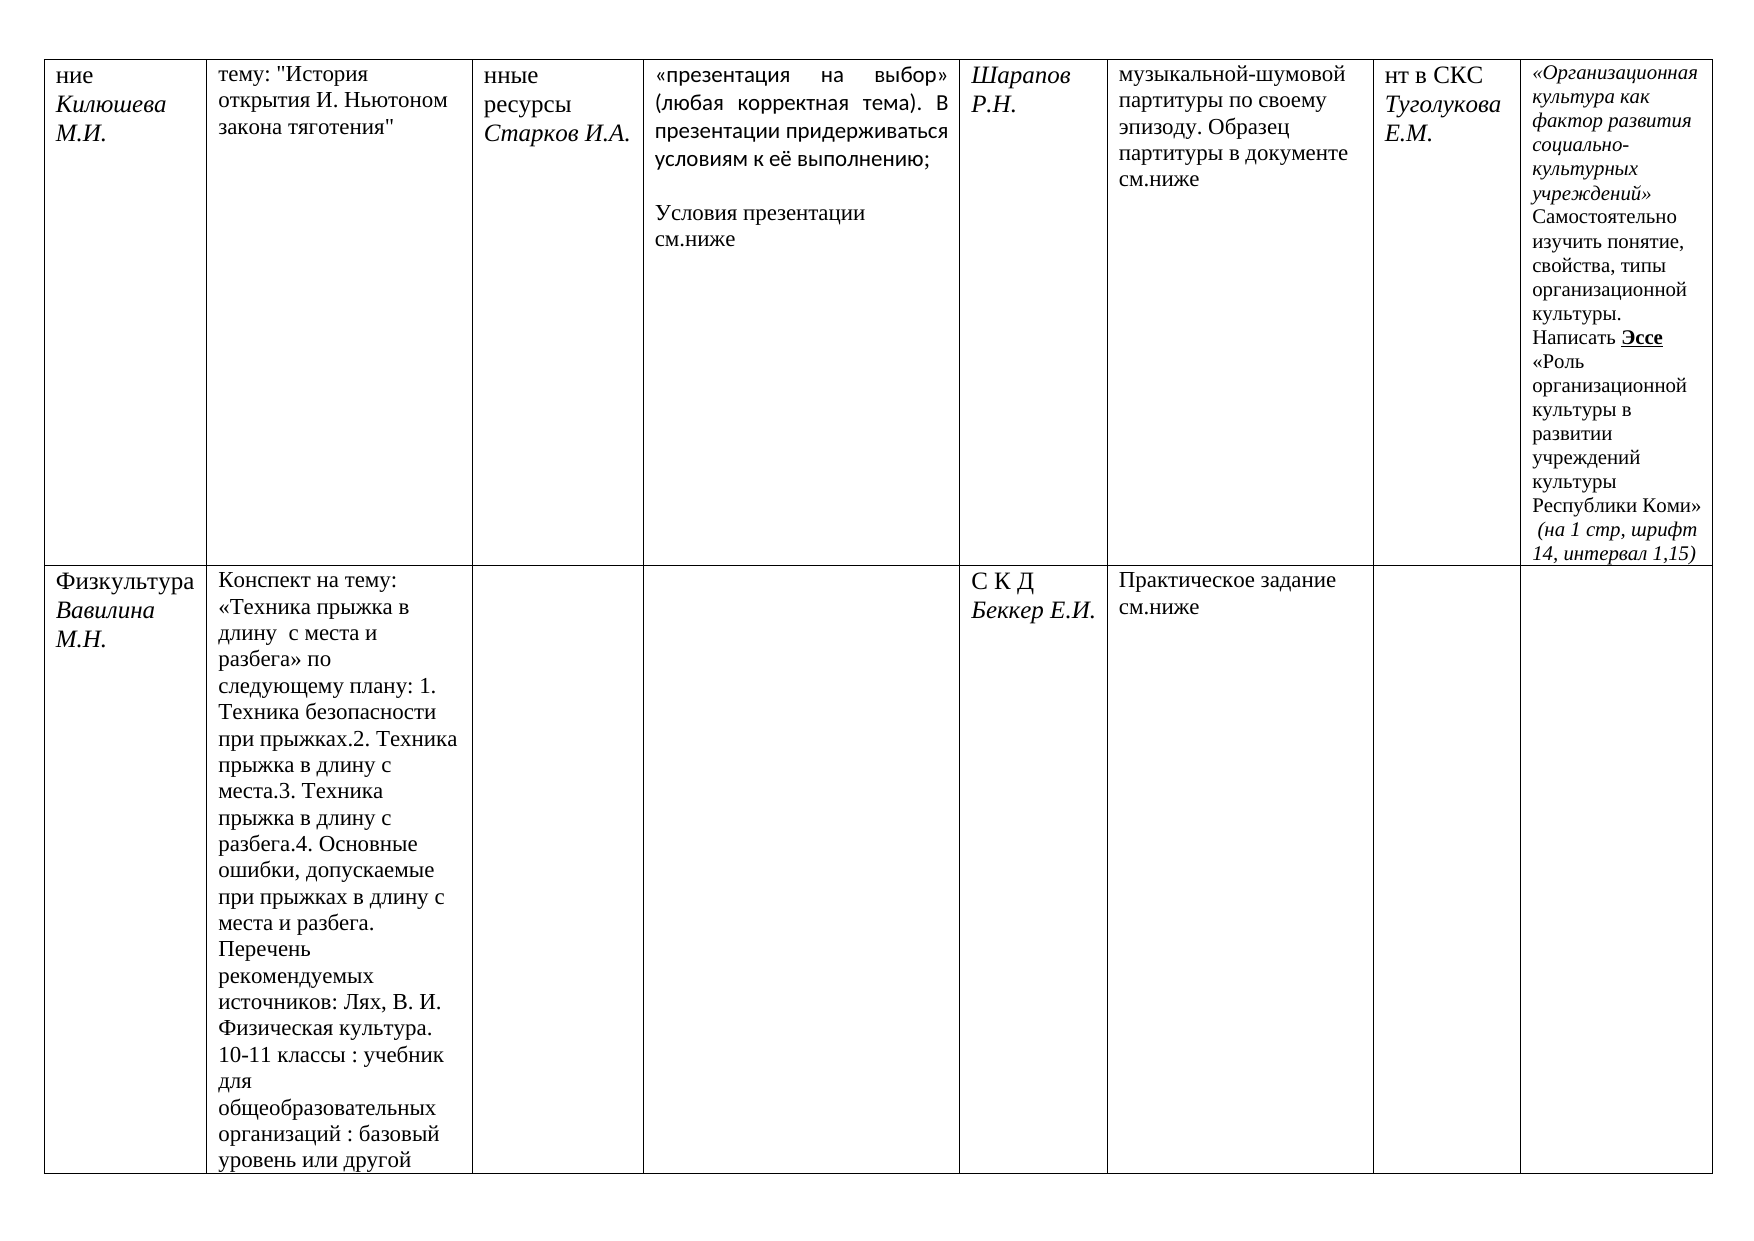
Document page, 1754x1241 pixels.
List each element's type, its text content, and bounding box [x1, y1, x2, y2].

table_cell [644, 566, 959, 1173]
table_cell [45, 60, 206, 565]
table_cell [1108, 60, 1373, 565]
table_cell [960, 60, 1107, 565]
table_cell [473, 566, 643, 1173]
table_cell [1374, 60, 1520, 565]
table_cell С К Д Беккер Е.И. [960, 566, 1107, 1173]
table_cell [207, 60, 472, 565]
table_cell [1521, 566, 1712, 1173]
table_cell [45, 566, 206, 1173]
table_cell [644, 60, 959, 565]
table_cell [473, 60, 643, 565]
table_cell [1374, 566, 1520, 1173]
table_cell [1108, 566, 1373, 1173]
